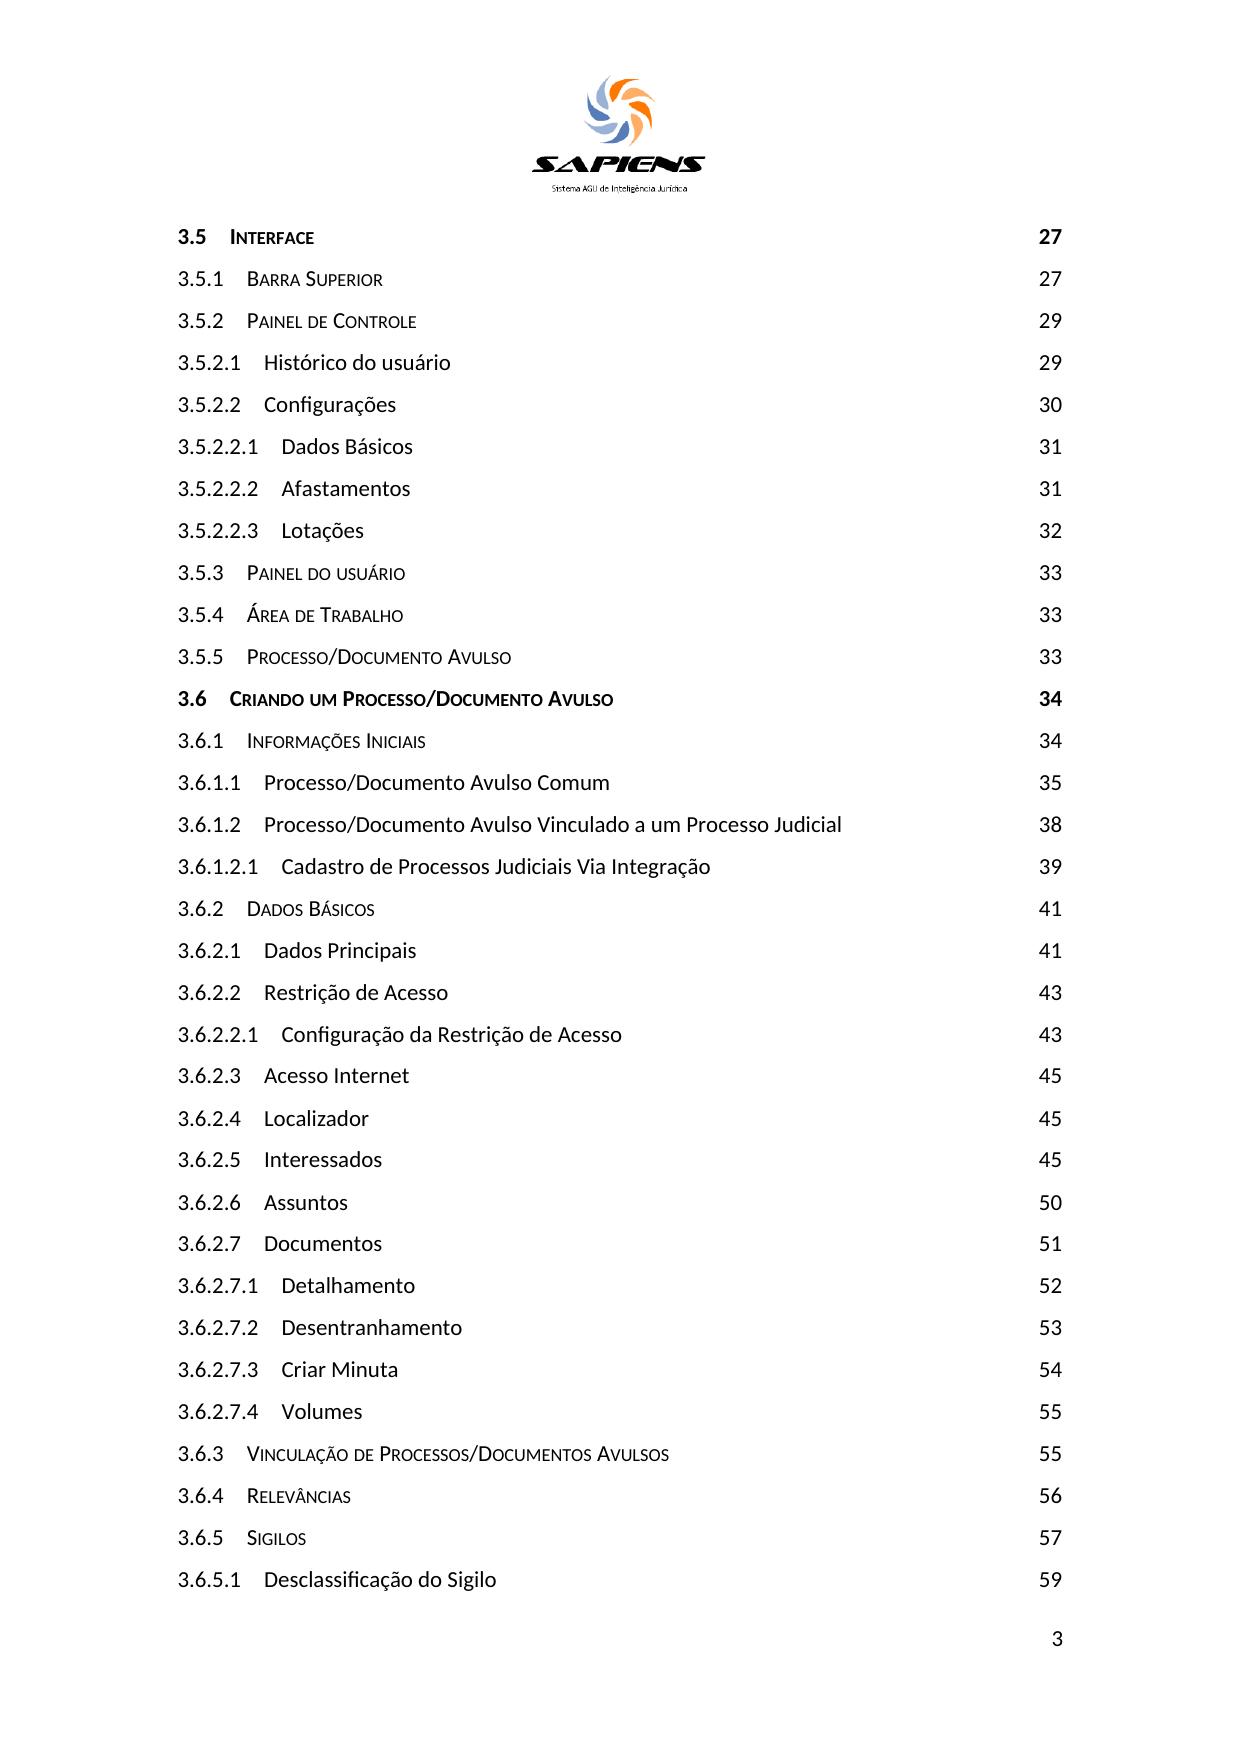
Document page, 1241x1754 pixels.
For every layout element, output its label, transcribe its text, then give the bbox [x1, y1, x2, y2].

text 3.5.1 Barra Superior 27 [177, 264, 1063, 292]
text 3.5.4 Área de Trabalho 33 [177, 600, 1063, 628]
text 3.5.3 Painel do usuário 33 [177, 558, 1063, 586]
text 3.6.4 Relevâncias 56 [177, 1481, 1063, 1509]
text 3.6.2.3 Acesso Internet 45 [177, 1062, 1063, 1090]
text 3.6.2 Dados Básicos 41 [177, 894, 1063, 922]
text 3.6.2.7 Documentos 51 [177, 1229, 1063, 1258]
text 3.6.1.1 Processo/Documento Avulso Comum 35 [177, 768, 1063, 796]
text 3.6.2.7.3 Criar Minuta 54 [177, 1356, 1063, 1383]
text 3.6.2.5 Interessados 45 [177, 1146, 1063, 1174]
text 3.6.2.1 Dados Principais 41 [177, 936, 1063, 964]
text 3.6.2.6 Assuntos 50 [177, 1188, 1063, 1216]
text 3.5 Interface 27 [177, 222, 1063, 250]
text 3.5.2.1 Histórico do usuário 29 [177, 348, 1063, 376]
text 3.6.2.7.1 Detalhamento 52 [177, 1272, 1063, 1299]
text 3.6.2.2 Restrição de Acesso 43 [177, 978, 1063, 1006]
text 3.6.5.1 Desclassificação do Sigilo 59 [177, 1565, 1063, 1593]
text 3.6.2.2.1 Configuração da Restrição de Acesso 43 [177, 1020, 1063, 1048]
text 3.6.2.4 Localizador 45 [177, 1104, 1063, 1132]
text 3.6.1.2 Processo/Documento Avulso Vinculado a um Processo Judicial 38 [177, 810, 1063, 838]
text 3.6.2.7.2 Desentranhamento 53 [177, 1313, 1063, 1342]
text 3.6 Criando um Processo/Documento Avulso 34 [177, 684, 1063, 712]
text 3.5.2 Painel de Controle 29 [177, 306, 1063, 334]
text 3.5.2.2.2 Afastamentos 31 [177, 474, 1063, 502]
text 3.6.1.2.1 Cadastro de Processos Judiciais Via Integração 39 [177, 852, 1063, 880]
text 3.6.2.7.4 Volumes 55 [177, 1397, 1063, 1426]
text 3.5.5 Processo/Documento Avulso 33 [177, 642, 1063, 670]
text 3.5.2.2.1 Dados Básicos 31 [177, 432, 1063, 460]
text 3.5.2.2 Configurações 30 [177, 390, 1063, 418]
text 3.6.1 Informações Iniciais 34 [177, 726, 1063, 754]
text 3.5.2.2.3 Lotações 32 [177, 516, 1063, 544]
text 3.6.5 Sigilos 57 [177, 1523, 1063, 1551]
picture [529, 73, 711, 194]
text 3.6.3 Vinculação de Processos/Documentos Avulsos 55 [177, 1439, 1063, 1467]
